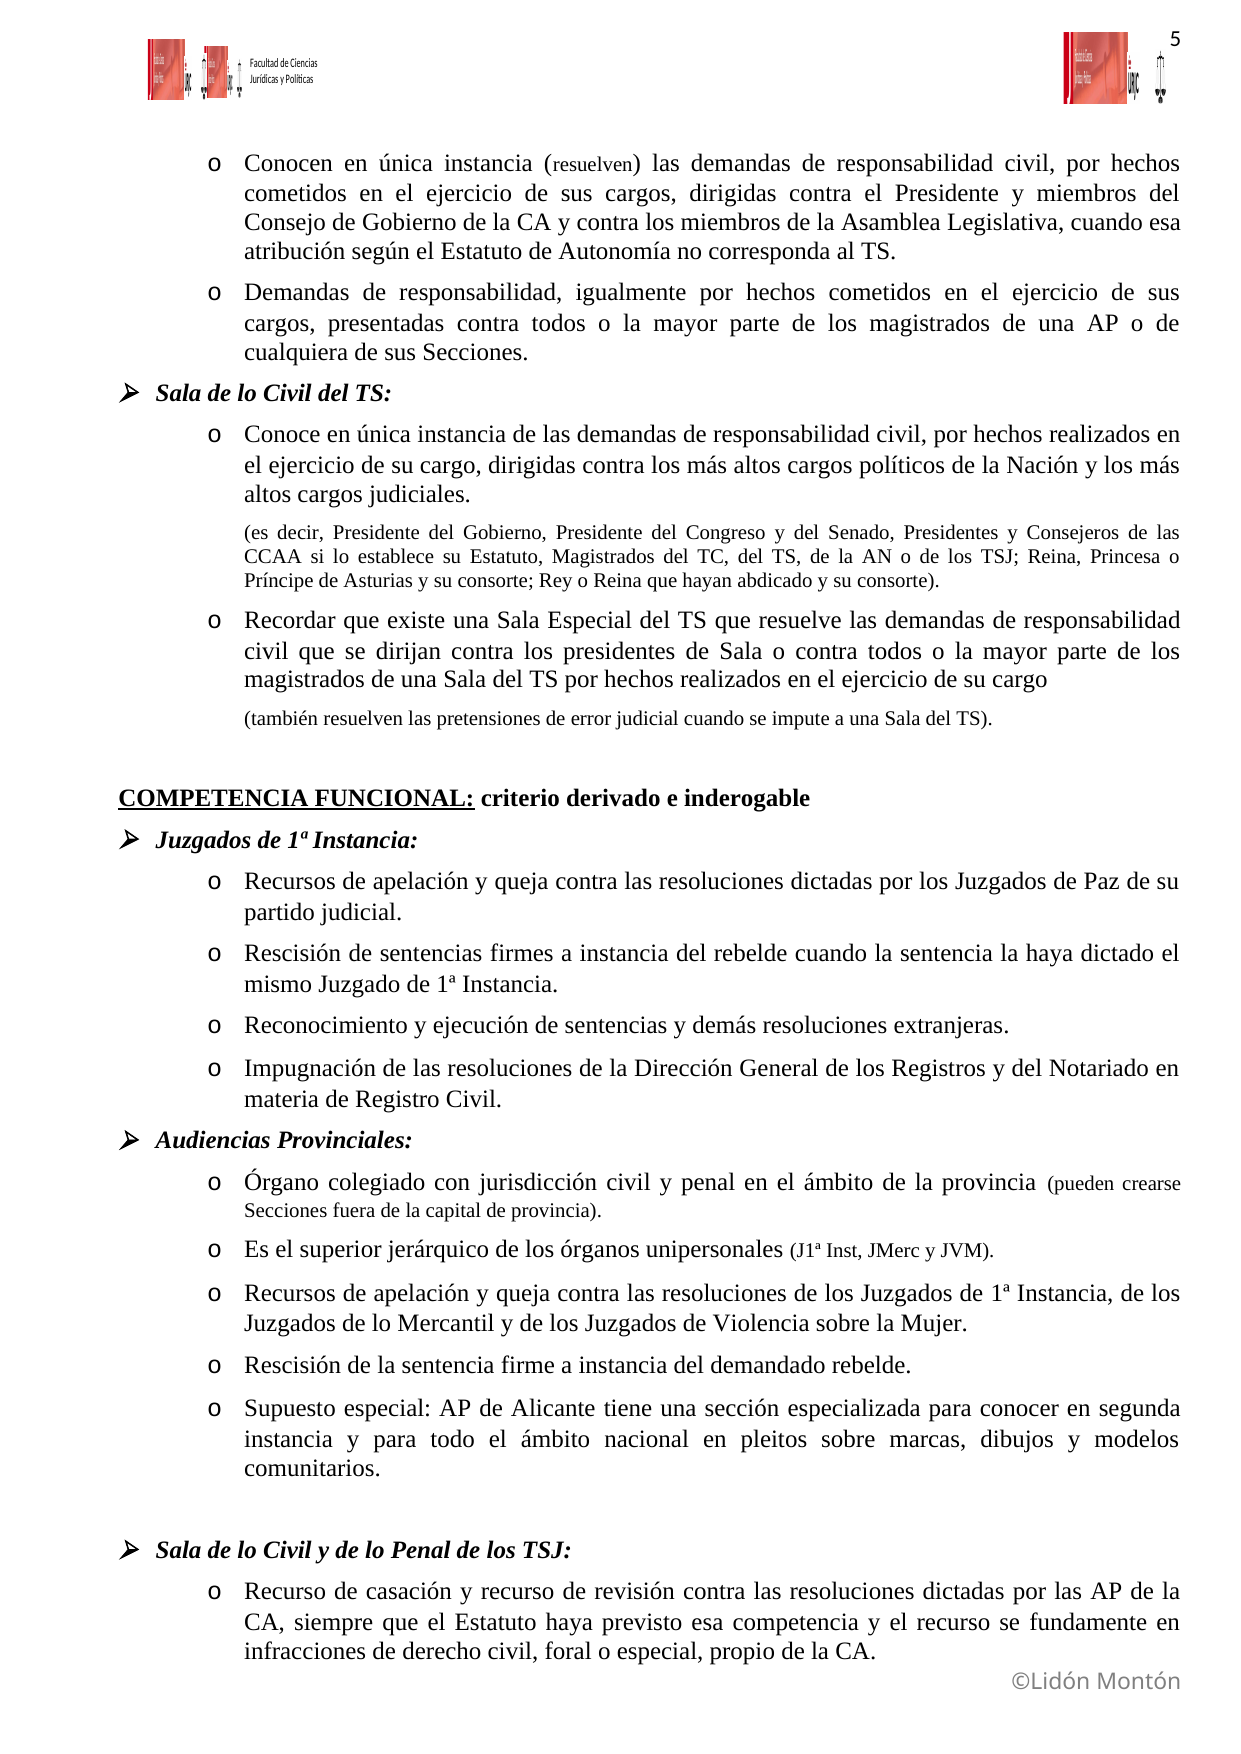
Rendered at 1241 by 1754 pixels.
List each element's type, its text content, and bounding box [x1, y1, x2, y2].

list Es el superior jerárquico de los órganos unipersonales (J1ª Inst, JMerc y JVM). [207, 1234, 1181, 1265]
list Órgano colegiado con jurisdicción civil y penal en el ámbito de la provincia (pueden crearse Secciones fuera de la capital de provincia). [207, 1167, 1181, 1222]
list Recursos de apelación y queja contra las resoluciones de los Juzgados de 1ª Instancia, de los Juzgados de lo Mercantil y de los Juzgados de Violencia sobre la Mujer. [207, 1278, 1181, 1337]
list Recordar que existe una Sala Especial del TS que resuelve las demandas de responsabilidad civil que se dirijan contra los presidentes de Sala o contra todos o la mayor parte de los magistrados de una Sala del TS por hechos realizados en el ejercicio de su cargo [207, 605, 1181, 693]
list Conoce en única instancia de las demandas de responsabilidad civil, por hechos realizados en el ejercicio de su cargo, dirigidas contra los más altos cargos políticos de la Nación y los más altos cargos judiciales. [207, 419, 1181, 508]
list Audiencias Provinciales: [118, 1126, 1181, 1154]
list Rescisión de la sentencia firme a instancia del demandado rebelde. [207, 1350, 1181, 1381]
list Recursos de apelación y queja contra las resoluciones dictadas por los Juzgados de Paz de su partido judicial. [207, 866, 1181, 926]
list Supuesto especial: AP de Alicante tiene una sección especializada para conocer en segunda instancia y para todo el ámbito nacional en pleitos sobre marcas, dibujos y modelos comunitarios. [207, 1393, 1181, 1481]
text COMPETENCIA FUNCIONAL: criterio derivado e inderogable [118, 783, 1181, 812]
list Impugnación de las resoluciones de la Dirección General de los Registros y del Notariado en materia de Registro Civil. [207, 1053, 1181, 1113]
list Reconocimiento y ejecución de sentencias y demás resoluciones extranjeras. [207, 1010, 1181, 1041]
list (también resuelven las pretensiones de error judicial cuando se impute a una Sala del TS). [244, 706, 1181, 730]
list Sala de lo Civil del TS: [118, 378, 1181, 407]
list Recurso de casación y recurso de revisión contra las resoluciones dictadas por las AP de la CA, siempre que el Estatuto haya previsto esa competencia y el recurso se fundamente en infracciones de derecho civil, foral o especial, propio de la CA. [207, 1576, 1181, 1665]
list (es decir, Presidente del Gobierno, Presidente del Congreso y del Senado, Presidentes y Consejeros de las CCAA si lo establece su Estatuto, Magistrados del TC, del TS, de la AN o de los TSJ; Reina, Princesa o Príncipe de Asturias y su consorte; Rey o Reina que hayan abdicado y su consorte). [244, 520, 1181, 592]
list Juzgados de 1ª Instancia: [118, 825, 1181, 853]
list Demandas de responsabilidad, igualmente por hechos cometidos en el ejercicio de sus cargos, presentadas contra todos o la mayor parte de los magistrados de una AP o de cualquiera de sus Secciones. [207, 277, 1181, 366]
list Sala de lo Civil y de lo Penal de los TSJ: [118, 1535, 1181, 1564]
list Rescisión de sentencias firmes a instancia del rebelde cuando la sentencia la haya dictado el mismo Juzgado de 1ª Instancia. [207, 938, 1181, 998]
list Conocen en única instancia (resuelven) las demandas de responsabilidad civil, por hechos cometidos en el ejercicio de sus cargos, dirigidas contra el Presidente y miembros del Consejo de Gobierno de la CA y contra los miembros de la Asamblea Legislativa, cuando esa atribución según el Estatuto de Autonomía no corresponda al TS. [207, 148, 1181, 265]
